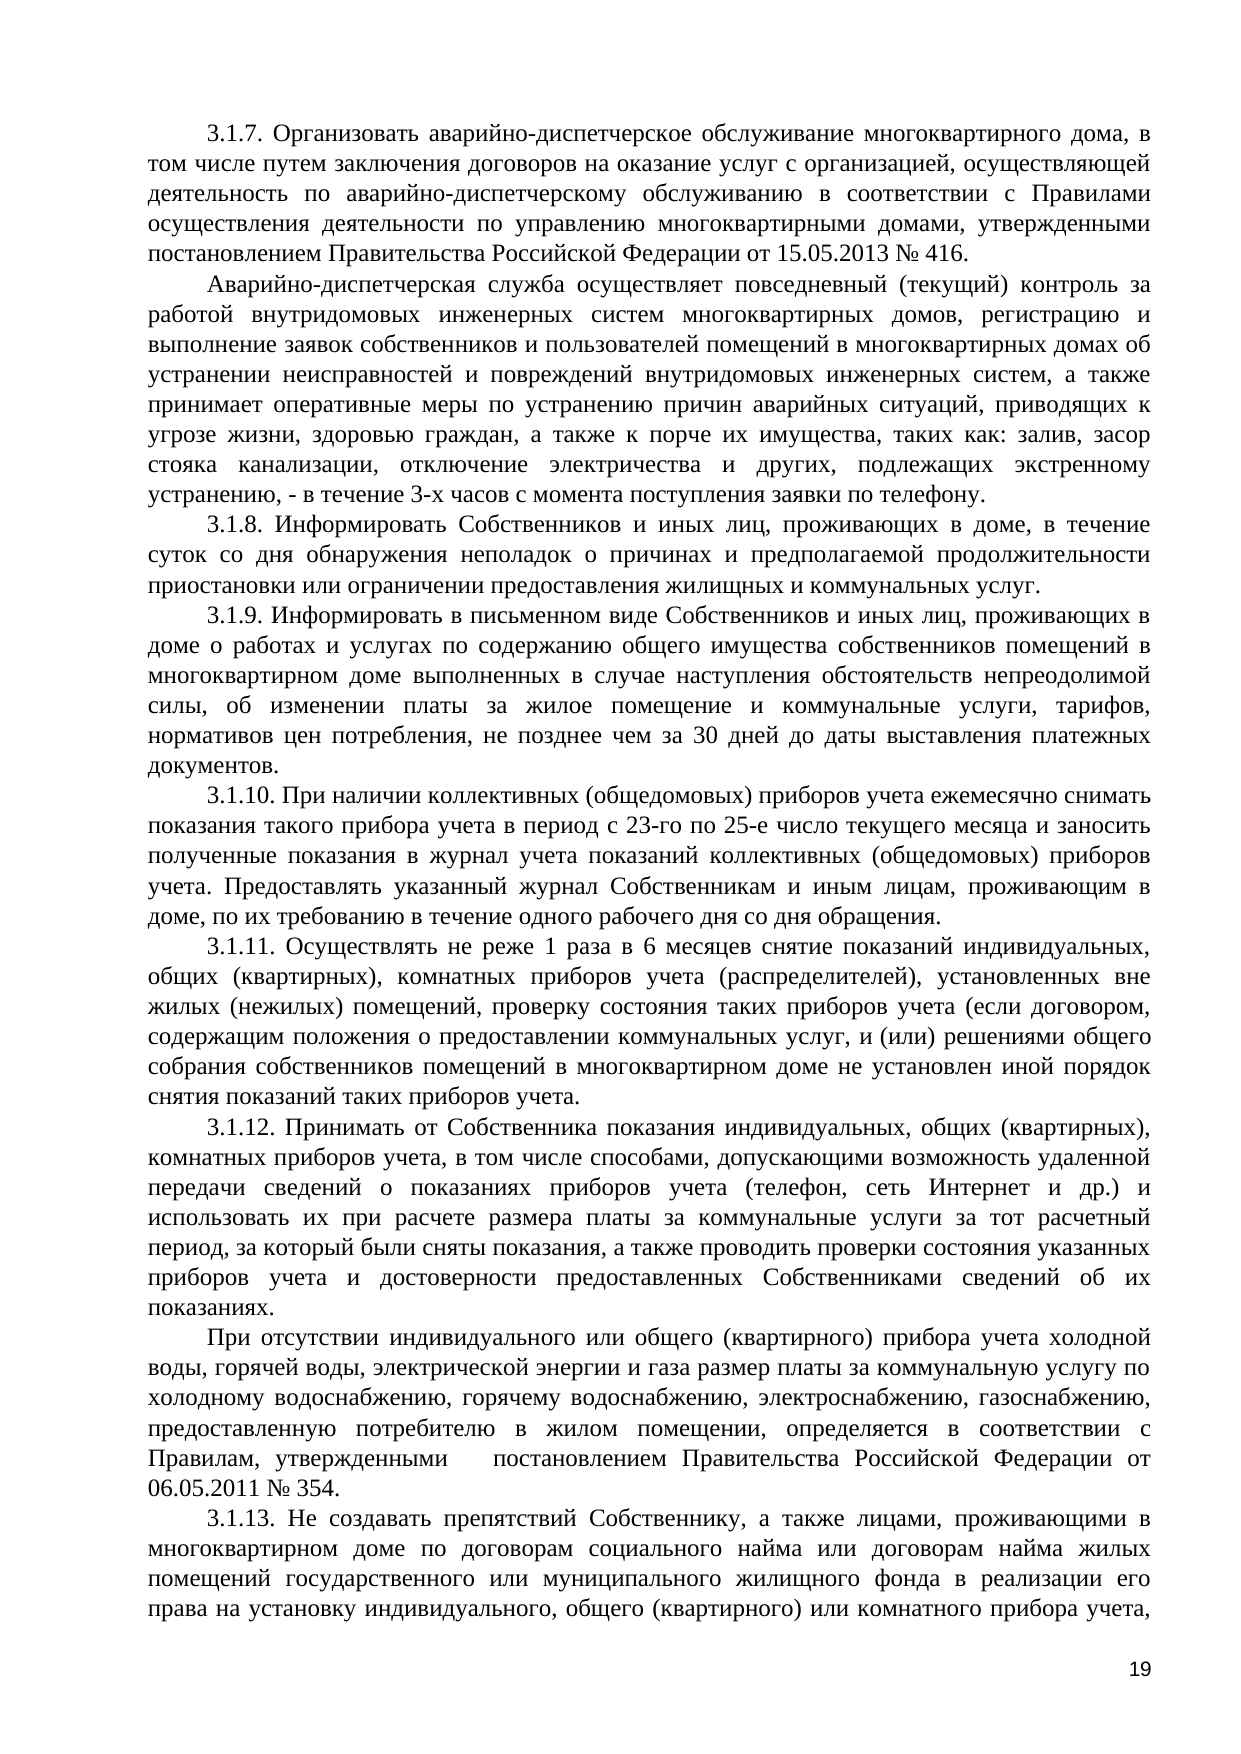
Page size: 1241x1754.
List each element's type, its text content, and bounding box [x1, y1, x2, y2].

text 3.1.11. Осуществлять не реже 1 раза в 6 месяцев снятие показаний индивидуальных, общих (квартирных), комнатных приборов учета (распределителей), установленных вне жилых (нежилых) помещений, проверку состояния таких приборов учета (если договором, содержащим положения о предоставлении коммунальных услуг, и (или) решениями общего собрания собственников помещений в многоквартирном доме не установлен иной порядок снятия показаний таких приборов учета. [148, 931, 1152, 1110]
text 3.1.10. При наличии коллективных (общедомовых) приборов учета ежемесячно снимать показания такого прибора учета в период с 23-го по 25-е число текущего месяца и заносить полученные показания в журнал учета показаний коллективных (общедомовых) приборов учета. Предоставлять указанный журнал Собственникам и иным лицам, проживающим в доме, по их требованию в течение одного рабочего дня со дня обращения. [148, 780, 1152, 929]
text 3.1.12. Принимать от Собственника показания индивидуальных, общих (квартирных), комнатных приборов учета, в том числе способами, допускающими возможность удаленной передачи сведений о показаниях приборов учета (телефон, сеть Интернет и др.) и использовать их при расчете размера платы за коммунальные услуги за тот расчетный период, за который были сняты показания, а также проводить проверки состояния указанных приборов учета и достоверности предоставленных Собственниками сведений об их показаниях. [148, 1112, 1152, 1321]
text 3.1.8. Информировать Собственников и иных лиц, проживающих в доме, в течение суток со дня обнаружения неполадок о причинах и предполагаемой продолжительности приостановки или ограничении предоставления жилищных и коммунальных услуг. [148, 509, 1152, 598]
text 3.1.9. Информировать в письменном виде Собственников и иных лиц, проживающих в доме о работах и услугах по содержанию общего имущества собственников помещений в многоквартирном доме выполненных в случае наступления обстоятельств непреодолимой силы, об изменении платы за жилое помещение и коммунальные услуги, тарифов, нормативов цен потребления, не позднее чем за 30 дней до даты выставления платежных документов. [148, 600, 1152, 779]
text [148, 1503, 1152, 1622]
text 3.1.7. Организовать аварийно-диспетчерское обслуживание многоквартирного дома, в том числе путем заключения договоров на оказание услуг с организацией, осуществляющей деятельность по аварийно-диспетчерскому обслуживанию в соответствии с Правилами осуществления деятельности по управлению многоквартирными домами, утвержденными постановлением Правительства Российской Федерации от 15.05.2013 № 416. [148, 118, 1152, 267]
text Аварийно-диспетчерская служба осуществляет повседневный (текущий) контроль за работой внутридомовых инженерных систем многоквартирных домов, регистрацию и выполнение заявок собственников и пользователей помещений в многоквартирных домах об устранении неисправностей и повреждений внутридомовых инженерных систем, а также принимает оперативные меры по устранению причин аварийных ситуаций, приводящих к угрозе жизни, здоровью граждан, а также к порче их имущества, таких как: залив, засор стояка канализации, отключение электричества и других, подлежащих экстренному устранению, - в течение 3-х часов с момента поступления заявки по телефону. [148, 269, 1152, 508]
text При отсутствии индивидуального или общего (квартирного) прибора учета холодной воды, горячей воды, электрической энергии и газа размер платы за коммунальную услугу по холодному водоснабжению, горячему водоснабжению, электроснабжению, газоснабжению, предоставленную потребителю в жилом помещении, определяется в соответствии с Правилам, утвержденными постановлением Правительства Российской Федерации от 06.05.2011 № 354. [148, 1322, 1152, 1502]
